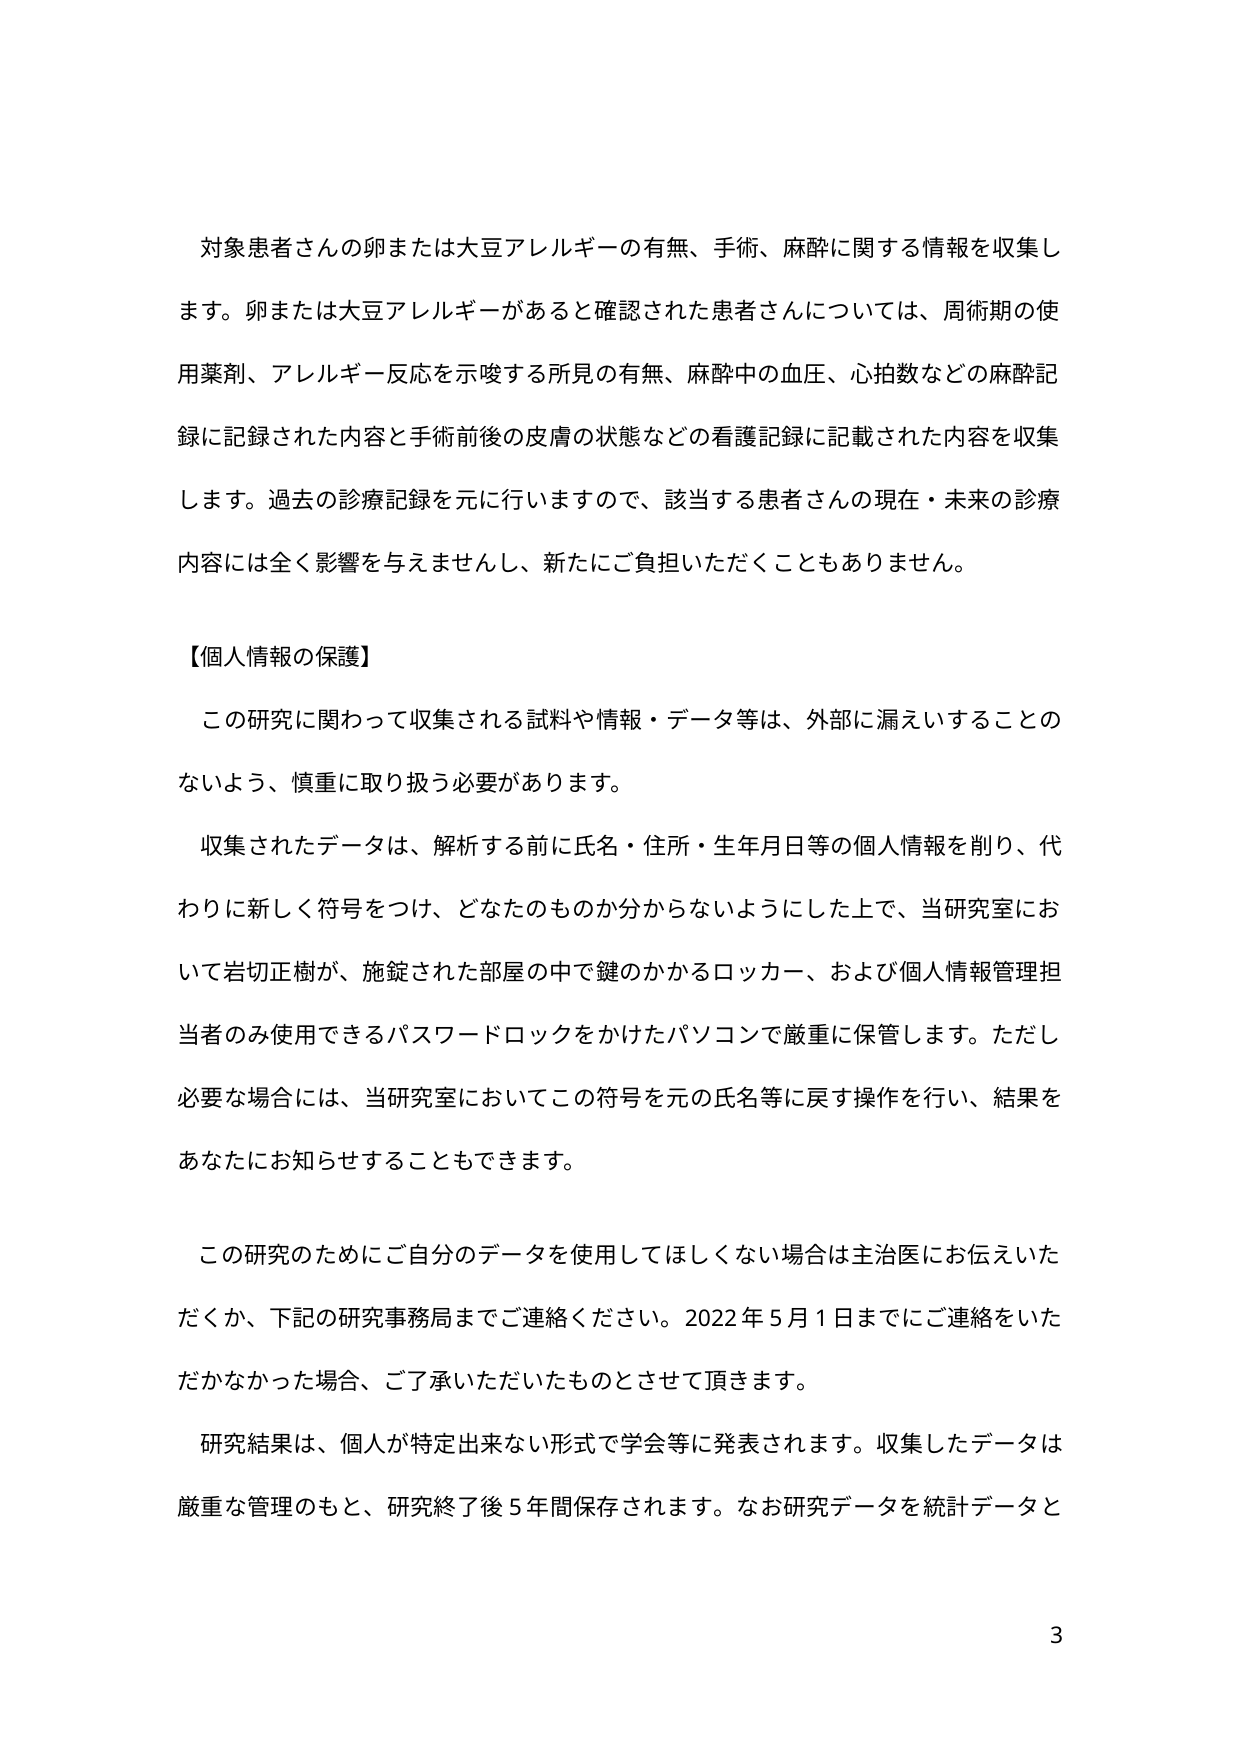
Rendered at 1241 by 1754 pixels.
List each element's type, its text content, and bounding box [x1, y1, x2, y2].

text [177, 1411, 1063, 1537]
text 対象患者さんの卵または大豆アレルギーの有無、手術、麻酔に関する情報を収集します。卵または大豆アレルギーがあると確認された患者さんについては、周術期の使用薬剤、アレルギー反応を示唆する所見の有無、麻酔中の血圧、心拍数などの麻酔記録に記録された内容と手術前後の皮膚の状態などの看護記録に記載された内容を収集します。過去の診療記録を元に行いますので、該当する患者さんの現在・未来の診療内容には全く影響を与えませんし、新たにご負担いただくこともありません。 [177, 215, 1063, 593]
text 【個人情報の保護】 [177, 624, 1063, 687]
text この研究に関わって収集される試料や情報・データ等は、外部に漏えいすることのないよう、慎重に取り扱う必要があります。 [177, 687, 1063, 813]
text この研究のためにご自分のデータを使用してほしくない場合は主治医にお伝えいただくか、下記の研究事務局までご連絡ください。2022年5月1日までにご連絡をいただかなかった場合、ご了承いただいたものとさせて頂きます。 [177, 1222, 1063, 1411]
text 収集されたデータは、解析する前に氏名・住所・生年月日等の個人情報を削り、代わりに新しく符号をつけ、どなたのものか分からないようにした上で、当研究室において岩切正樹が、施錠された部屋の中で鍵のかかるロッカー、および個人情報管理担当者のみ使用できるパスワードロックをかけたパソコンで厳重に保管します。ただし、必要な場合には、当研究室においてこの符号を元の氏名等に戻す操作を行い、結果をあなたにお知らせすることもできます。 [177, 813, 1063, 1191]
